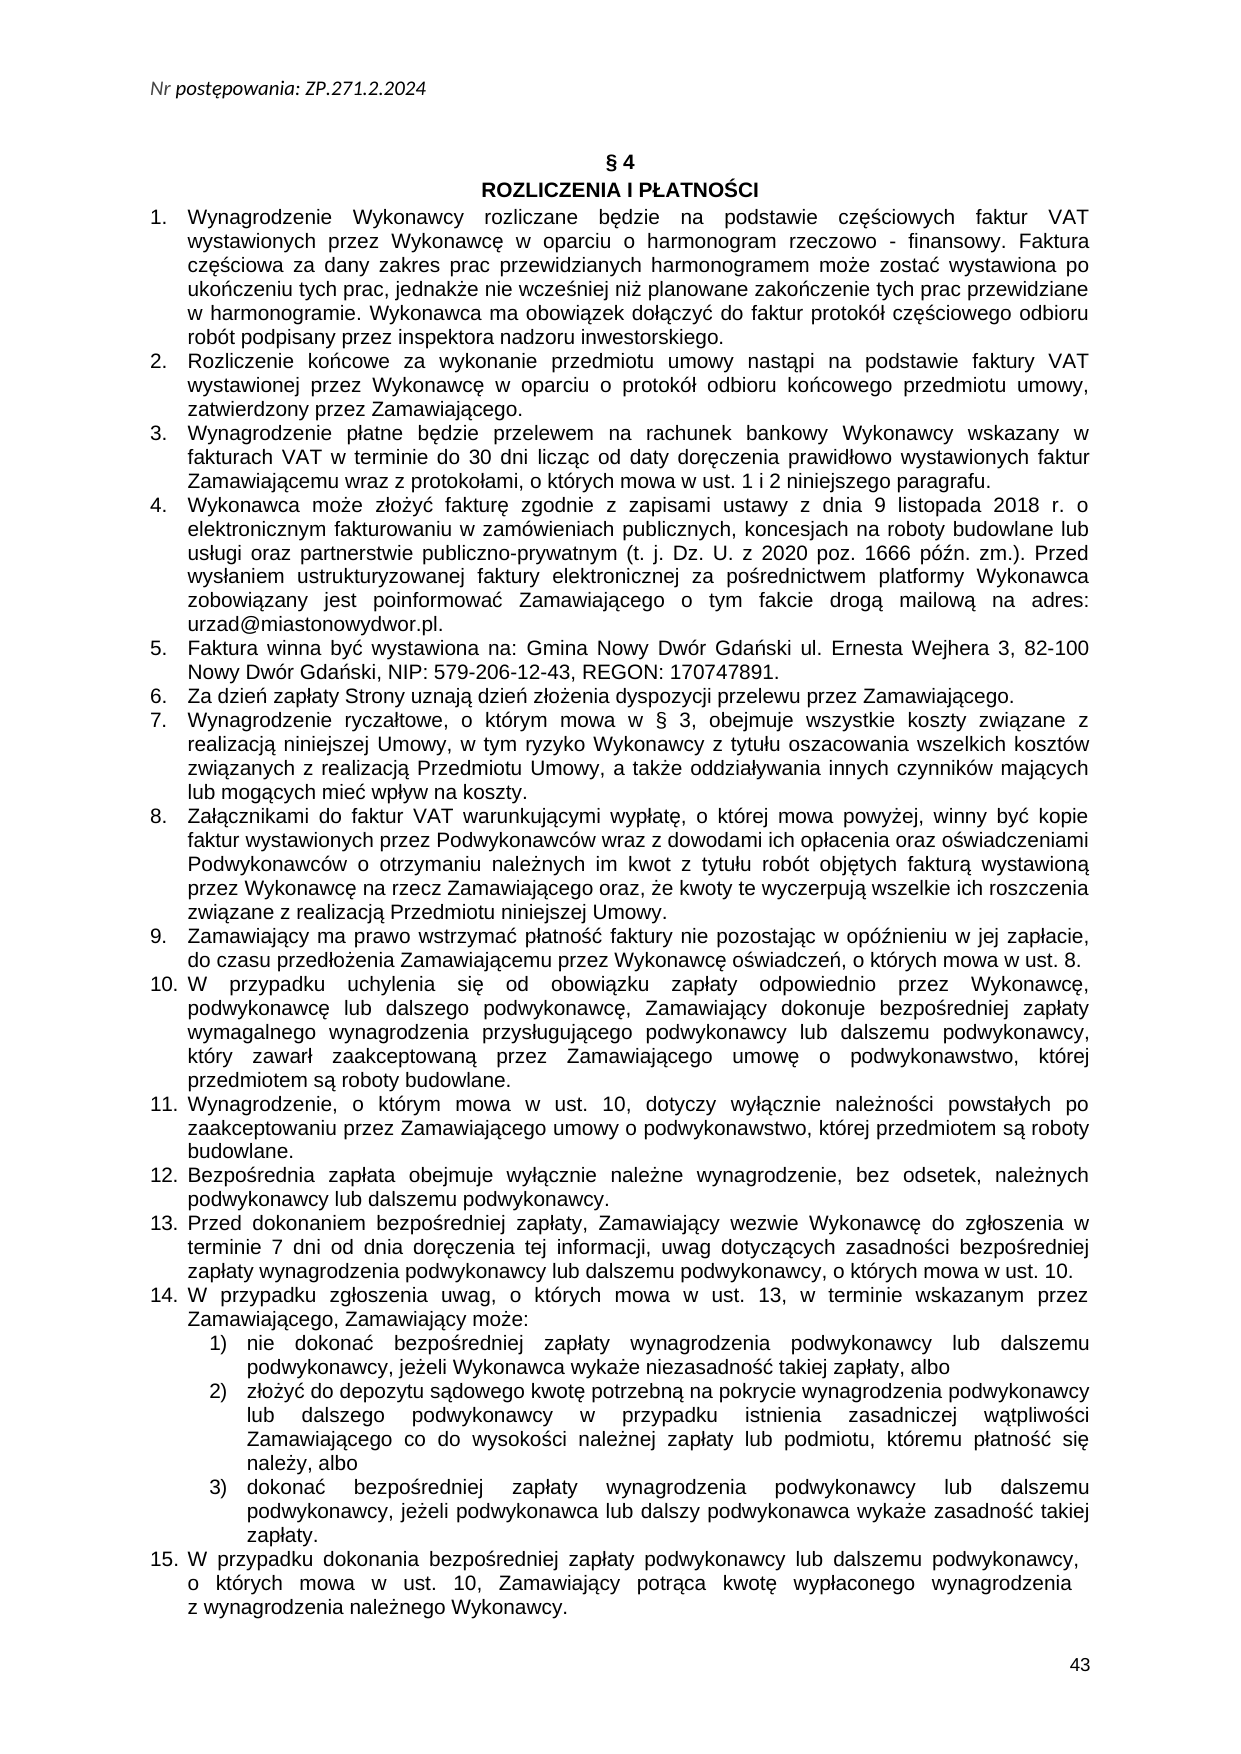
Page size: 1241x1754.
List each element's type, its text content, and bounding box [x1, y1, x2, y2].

list Za dzień zapłaty Strony uznają dzień złożenia dyspozycji przelewu przez Zamawiającego. [150, 684, 1090, 708]
list złożyć do depozytu sądowego kwotę potrzebną na pokrycie wynagrodzenia podwykonawcy lub dalszego podwykonawcy w przypadku istnienia zasadniczej wątpliwości Zamawiającego co do wysokości należnej zapłaty lub podmiotu, któremu płatność się należy, albo [209, 1379, 1090, 1475]
list Rozliczenie końcowe za wykonanie przedmiotu umowy nastąpi na podstawie faktury VAT wystawionej przez Wykonawcę w oparciu o protokół odbioru końcowego przedmiotu umowy, zatwierdzony przez Zamawiającego. [150, 349, 1090, 421]
list Przed dokonaniem bezpośredniej zapłaty, Zamawiający wezwie Wykonawcę do zgłoszenia w terminie 7 dni od dnia doręczenia tej informacji, uwag dotyczących zasadności bezpośredniej zapłaty wynagrodzenia podwykonawcy lub dalszemu podwykonawcy, o których mowa w ust. 10. [150, 1211, 1090, 1283]
list Bezpośrednia zapłata obejmuje wyłącznie należne wynagrodzenie, bez odsetek, należnych podwykonawcy lub dalszemu podwykonawcy. [150, 1163, 1090, 1211]
list nie dokonać bezpośredniej zapłaty wynagrodzenia podwykonawcy lub dalszemu podwykonawcy, jeżeli Wykonawca wykaże niezasadność takiej zapłaty, albo [209, 1331, 1090, 1379]
list Zamawiający ma prawo wstrzymać płatność faktury nie pozostając w opóźnieniu w jej zapłacie, do czasu przedłożenia Zamawiającemu przez Wykonawcę oświadczeń, o których mowa w ust. 8. [150, 924, 1090, 972]
list W przypadku uchylenia się od obowiązku zapłaty odpowiednio przez Wykonawcę, podwykonawcę lub dalszego podwykonawcę, Zamawiający dokonuje bezpośredniej zapłaty wymagalnego wynagrodzenia przysługującego podwykonawcy lub dalszemu podwykonawcy, który zawarł zaakceptowaną przez Zamawiającego umowę o podwykonawstwo, której przedmiotem są roboty budowlane. [150, 972, 1090, 1091]
list dokonać bezpośredniej zapłaty wynagrodzenia podwykonawcy lub dalszemu podwykonawcy, jeżeli podwykonawca lub dalszy podwykonawca wykaże zasadność takiej zapłaty. [209, 1475, 1090, 1547]
list Faktura winna być wystawiona na: Gmina Nowy Dwór Gdański ul. Ernesta Wejhera 3, 82-100 Nowy Dwór Gdański, NIP: 579-206-12-43, REGON: 170747891. [150, 636, 1090, 684]
list Wynagrodzenie, o którym mowa w ust. 10, dotyczy wyłącznie należności powstałych po zaakceptowaniu przez Zamawiającego umowy o podwykonawstwo, której przedmiotem są roboty budowlane. [150, 1091, 1090, 1163]
list Załącznikami do faktur VAT warunkującymi wypłatę, o której mowa powyżej, winny być kopie faktur wystawionych przez Podwykonawców wraz z dowodami ich opłacenia oraz oświadczeniami Podwykonawców o otrzymaniu należnych im kwot z tytułu robót objętych fakturą wystawioną przez Wykonawcę na rzecz Zamawiającego oraz, że kwoty te wyczerpują wszelkie ich roszczenia związane z realizacją Przedmiotu niniejszej Umowy. [150, 804, 1090, 924]
list Wynagrodzenie płatne będzie przelewem na rachunek bankowy Wykonawcy wskazany w fakturach VAT w terminie do 30 dni licząc od daty doręczenia prawidłowo wystawionych faktur Zamawiającemu wraz z protokołami, o których mowa w ust. 1 i 2 niniejszego paragrafu. [150, 421, 1090, 492]
list Wynagrodzenie ryczałtowe, o którym mowa w § 3, obejmuje wszystkie koszty związane z realizacją niniejszej Umowy, w tym ryzyko Wykonawcy z tytułu oszacowania wszelkich kosztów związanych z realizacją Przedmiotu Umowy, a także oddziaływania innych czynników mających lub mogących mieć wpływ na koszty. [150, 708, 1090, 804]
text § 4 ROZLICZENIA I PŁATNOŚCI [150, 150, 1090, 201]
list Wykonawca może złożyć fakturę zgodnie z zapisami ustawy z dnia 9 listopada 2018 r. o elektronicznym fakturowaniu w zamówieniach publicznych, koncesjach na roboty budowlane lub usługi oraz partnerstwie publiczno-prywatnym (t. j. Dz. U. z 2020 poz. 1666 późn. zm.). Przed wysłaniem ustrukturyzowanej faktury elektronicznej za pośrednictwem platformy Wykonawca zobowiązany jest poinformować Zamawiającego o tym fakcie drogą mailową na adres: urzad@miastonowydwor.pl. [150, 492, 1090, 636]
list W przypadku zgłoszenia uwag, o których mowa w ust. 13, w terminie wskazanym przez Zamawiającego, Zamawiający może: [150, 1283, 1090, 1331]
list Wynagrodzenie Wykonawcy rozliczane będzie na podstawie częściowych faktur VAT wystawionych przez Wykonawcę w oparciu o harmonogram rzeczowo - finansowy. Faktura częściowa za dany zakres prac przewidzianych harmonogramem może zostać wystawiona po ukończeniu tych prac, jednakże nie wcześniej niż planowane zakończenie tych prac przewidziane w harmonogramie. Wykonawca ma obowiązek dołączyć do faktur protokół częściowego odbioru robót podpisany przez inspektora nadzoru inwestorskiego. [150, 205, 1090, 349]
list W przypadku dokonania bezpośredniej zapłaty podwykonawcy lub dalszemu podwykonawcy, o których mowa w ust. 10, Zamawiający potrąca kwotę wypłaconego wynagrodzenia z wynagrodzenia należnego Wykonawcy. [150, 1547, 1090, 1618]
